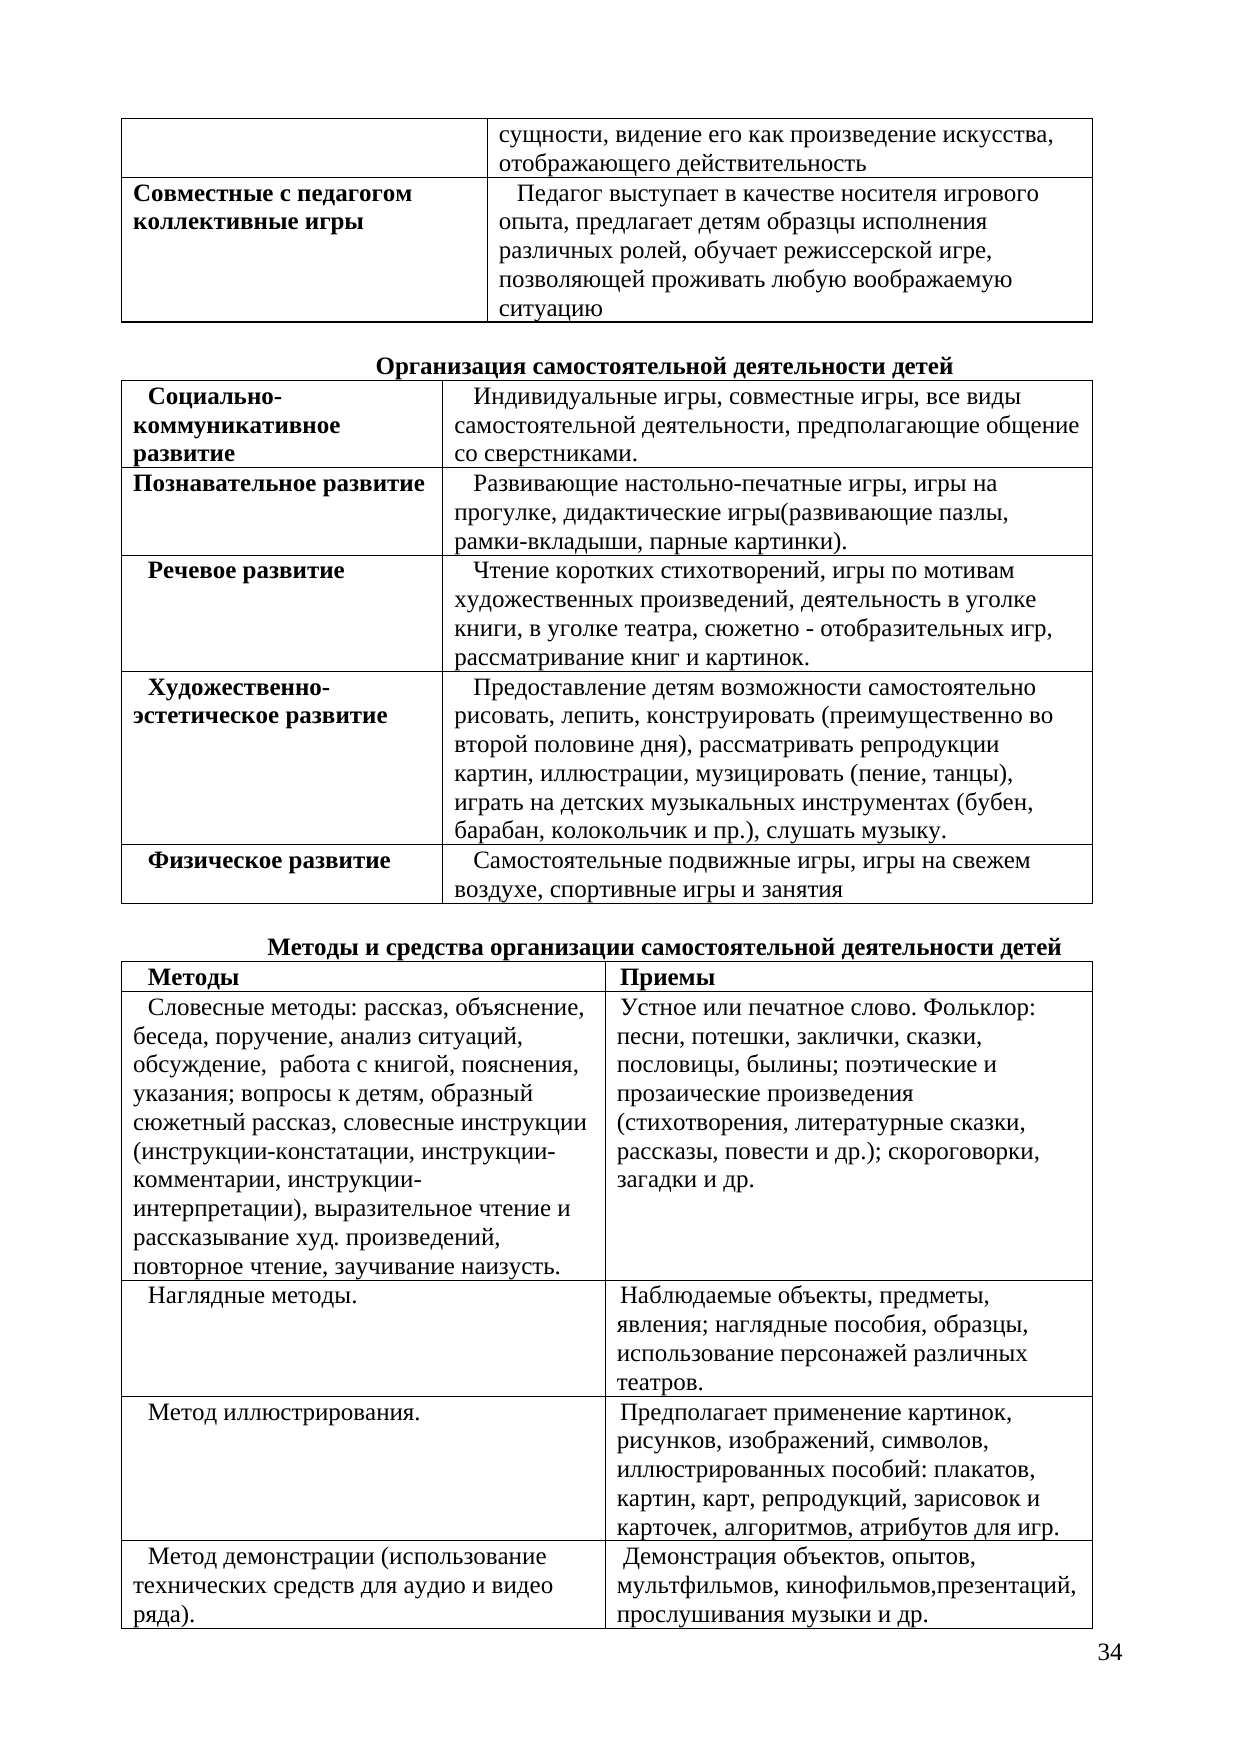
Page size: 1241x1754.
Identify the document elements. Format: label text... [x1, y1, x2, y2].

table_cell Предполагает применение картинок, рисунков, изображений, символов, иллюстрированных пособий: плакатов, картин, карт, репродукций, зарисовок и карточек, алгоритмов, атрибутов для игр. [606, 1397, 1092, 1540]
table_cell Самостоятельные подвижные игры, игры на свежем воздухе, спортивные игры и занятия [443, 845, 1092, 903]
table_cell Познавательное развитие [122, 468, 442, 554]
table_cell Физическое развитие [122, 845, 442, 903]
text Методы и средства организации самостоятельной деятельности детей [133, 932, 1122, 961]
table_cell Чтение коротких стихотворений, игры по мотивам художественных произведений, деятельность в уголке книги, в уголке театра, сюжетно - отобразительных игр, рассматривание книг и картинок. [443, 556, 1092, 671]
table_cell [122, 119, 487, 177]
table_cell Демонстрация объектов, опытов, мультфильмов, кинофильмов,презентаций, прослушивания музыки и др. [606, 1541, 1092, 1628]
table_header Методы [122, 962, 605, 991]
text Организация самостоятельной деятельности детей [133, 351, 1122, 380]
table_cell Наглядные методы. [122, 1281, 605, 1396]
table_cell Метод иллюстрирования. [122, 1397, 605, 1540]
table_cell Наблюдаемые объекты, предметы, явления; наглядные пособия, образцы, использование персонажей различных театров. [606, 1281, 1092, 1396]
table_header Социально-коммуникативное развитие [122, 381, 442, 467]
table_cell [488, 119, 1092, 177]
table_cell Художественно-эстетическое развитие [122, 672, 442, 844]
table_cell Метод демонстрации (использование технических средств для аудио и видео ряда). [122, 1541, 605, 1628]
table_cell Педагог выступает в качестве носителя игрового опыта, предлагает детям образцы исполнения различных ролей, обучает режиссерской игре, позволяющей проживать любую воображаемую ситуацию [488, 178, 1092, 321]
table_cell Предоставление детям возможности самостоятельно рисовать, лепить, конструировать (преимущественно во второй половине дня), рассматривать репродукции картин, иллюстрации, музицировать (пение, танцы), играть на детских музыкальных инструментах (бубен, барабан, колокольчик и пр.), слушать музыку. [443, 672, 1092, 844]
table_header Индивидуальные игры, совместные игры, все виды самостоятельной деятельности, предполагающие общение со сверстниками. [443, 381, 1092, 467]
table_cell Устное или печатное слово. Фольклор: песни, потешки, заклички, сказки, пословицы, былины; поэтические и прозаические произведения (стихотворения, литературные сказки, рассказы, повести и др.); скороговорки, загадки и др. [606, 992, 1092, 1279]
table_cell Совместные с педагогом коллективные игры [122, 178, 487, 321]
table_cell Речевое развитие [122, 556, 442, 671]
table_header Приемы [606, 962, 1092, 991]
table_cell Развивающие настольно-печатные игры, игры на прогулке, дидактические игры(развивающие пазлы, рамки-вкладыши, парные картинки). [443, 468, 1092, 554]
table_cell Словесные методы: рассказ, объяснение, беседа, поручение, анализ ситуаций, обсуждение, работа с книгой, пояснения, указания; вопросы к детям, образный сюжетный рассказ, словесные инструкции (инструкции-констатации, инструкции-комментарии, инструкции-интерпретации), выразительное чтение и рассказывание худ. произведений, повторное чтение, заучивание наизусть. [122, 992, 605, 1279]
